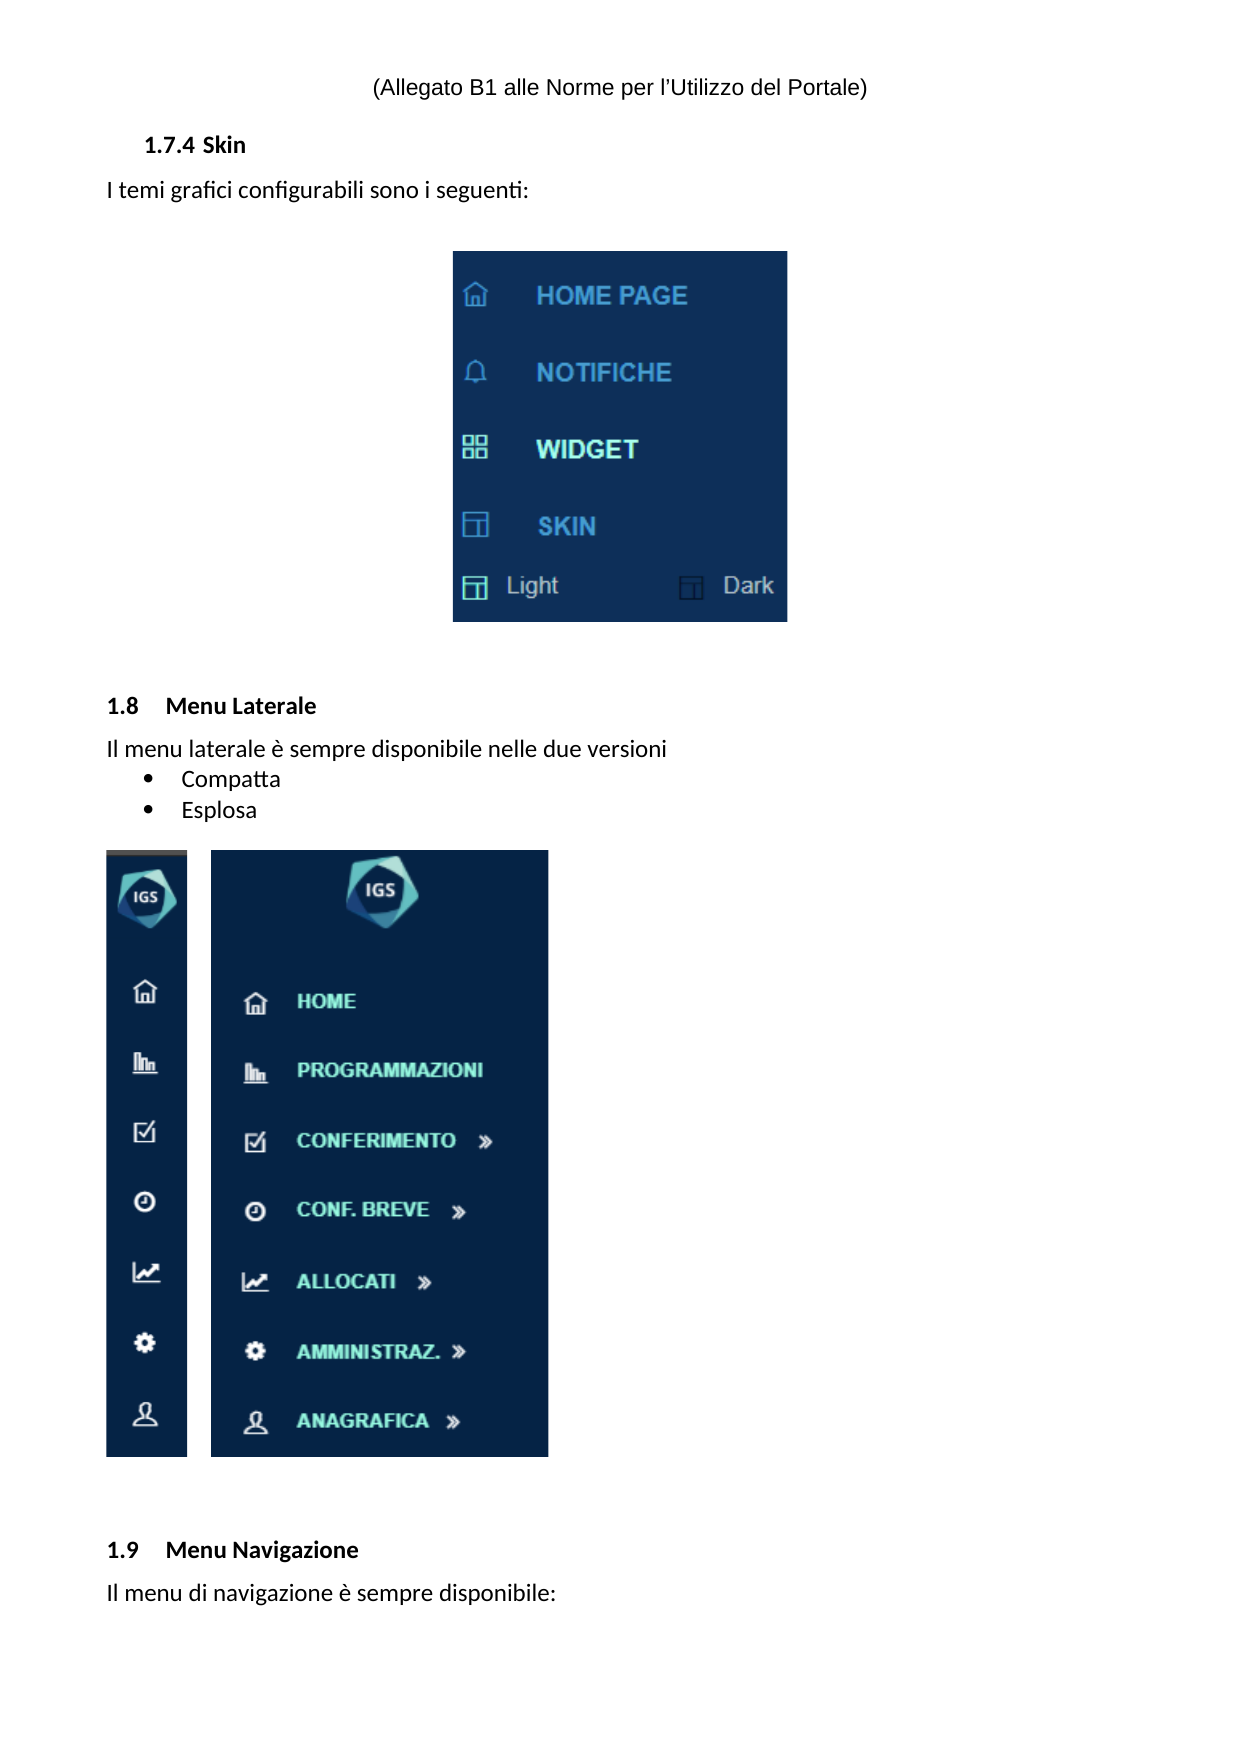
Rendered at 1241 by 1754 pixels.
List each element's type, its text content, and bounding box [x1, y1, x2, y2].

list Esplosa [144, 794, 1134, 824]
subtitle Menu Navigazione [106, 1534, 1134, 1565]
subtitle Skin [143, 129, 1134, 159]
subtitle Menu Laterale [106, 690, 1134, 720]
text Il menu di navigazione è sempre disponibile: [106, 1578, 1134, 1608]
list Compatta [144, 763, 1134, 794]
picture [211, 850, 549, 1457]
picture [452, 251, 788, 622]
text Il menu laterale è sempre disponibile nelle due versioni [106, 733, 1134, 763]
text I temi grafici configurabili sono i seguenti: [106, 175, 1134, 205]
picture [106, 850, 188, 1457]
